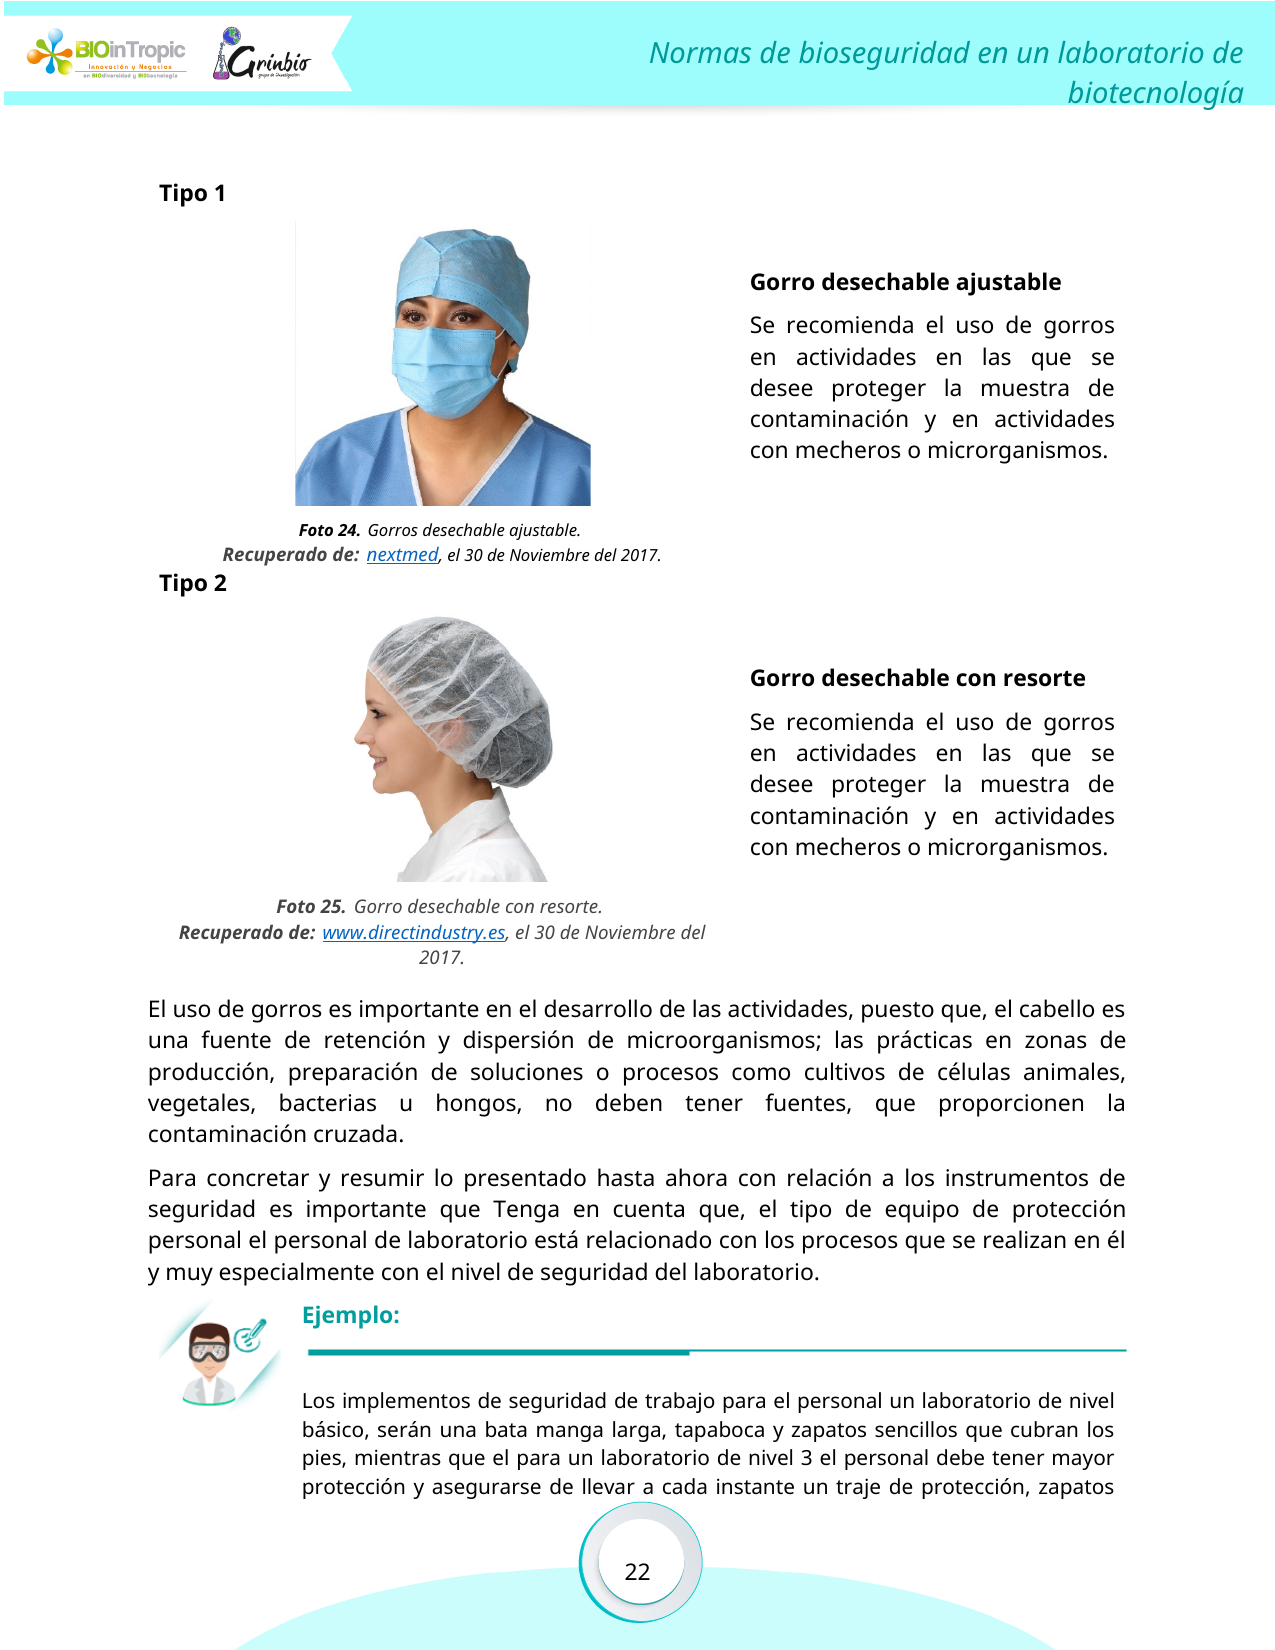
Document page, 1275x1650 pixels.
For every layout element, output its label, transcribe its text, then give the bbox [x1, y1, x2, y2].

table_cell Tipo 2 Foto 25. Gorro desechable con resorte. Recuperado de: www.directindustry.es, el 30 de Noviembre del 2017. [148, 566, 738, 970]
table_header Ejemplo: [290, 1299, 1127, 1343]
table_header [148, 1299, 290, 1500]
picture [3, 1, 1275, 1650]
text El uso de gorros es importante en el desarrollo de las actividades, puesto que, el cabello es una fuente de retención y dispersión de microorganismos; las prácticas en zonas de producción, preparación de soluciones o procesos como cultivos de células animales, vegetales, bacterias u hongos, no deben tener fuentes, que proporcionen la contaminación cruzada. [148, 993, 1127, 1149]
table_cell [290, 1343, 1127, 1387]
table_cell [290, 1387, 1127, 1500]
table_header Tipo 1 Foto 24. Gorros desechable ajustable. Recuperado de: nextmed, el 30 de Noviembre del 2017. [148, 177, 738, 566]
table_cell Gorro desechable con resorte Se recomienda el uso de gorros en actividades en las que se desee proteger la muestra de contaminación y en actividades con mecheros o microrganismos. [738, 566, 1126, 970]
text Para concretar y resumir lo presentado hasta ahora con relación a los instrumentos de seguridad es importante que Tenga en cuenta que, el tipo de equipo de protección personal el personal de laboratorio está relacionado con los procesos que se realizan en él y muy especialmente con el nivel de seguridad del laboratorio. [148, 1162, 1127, 1287]
table_header Gorro desechable ajustable Se recomienda el uso de gorros en actividades en las que se desee proteger la muestra de contaminación y en actividades con mecheros o microrganismos. [738, 177, 1126, 566]
